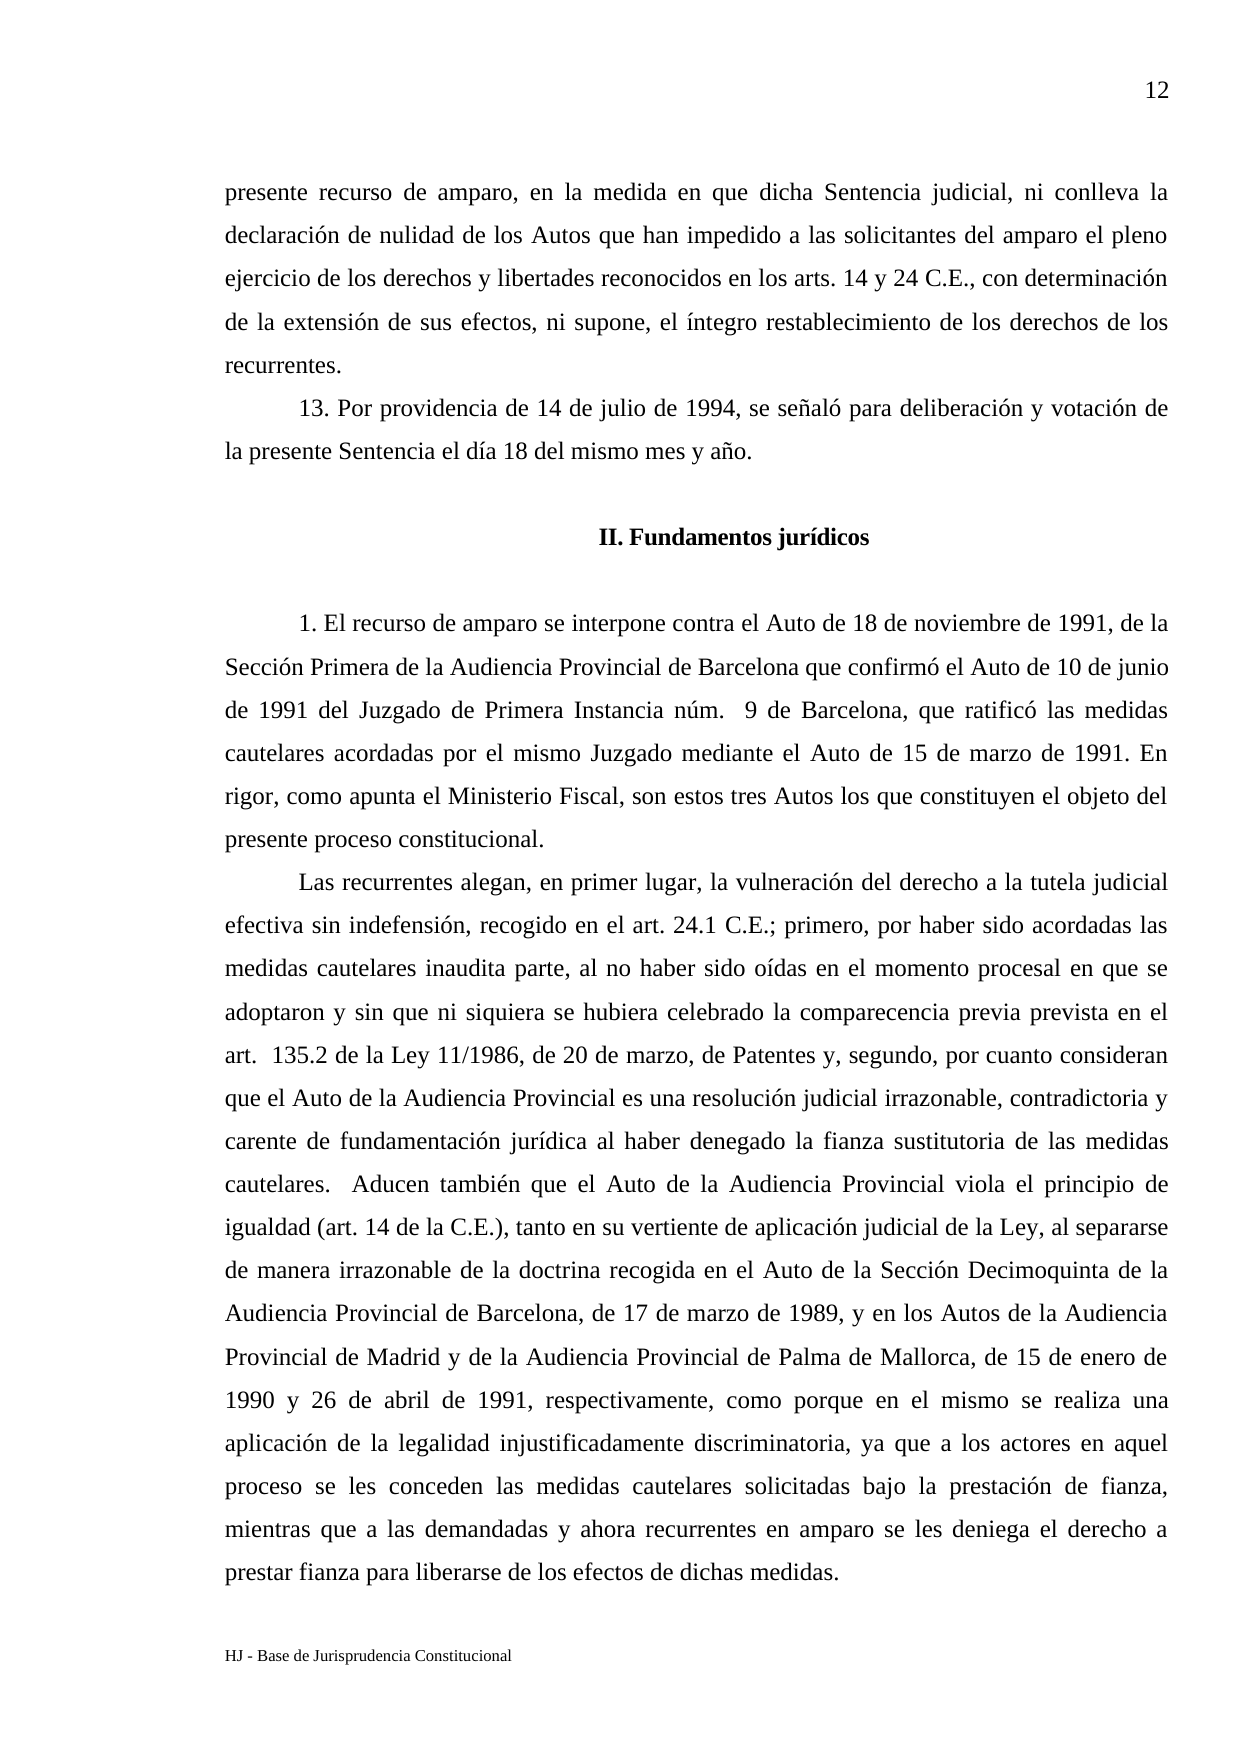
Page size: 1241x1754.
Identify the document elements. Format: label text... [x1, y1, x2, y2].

text Las recurrentes alegan, en primer lugar, la vulneración del derecho a la tutela judicial efectiva sin indefensión, recogido en el art. 24.1 C.E.; primero, por haber sido acordadas las medidas cautelares inaudita parte, al no haber sido oídas en el momento procesal en que se adoptaron y sin que ni siquiera se hubiera celebrado la comparecencia previa prevista en el art. 135.2 de la Ley 11/1986, de 20 de marzo, de Patentes y, segundo, por cuanto consideran que el Auto de la Audiencia Provincial es una resolución judicial irrazonable, contradictoria y carente de fundamentación jurídica al haber denegado la fianza sustitutoria de las medidas cautelares. Aducen también que el Auto de la Audiencia Provincial viola el principio de igualdad (art. 14 de la C.E.), tanto en su vertiente de aplicación judicial de la Ley, al separarse de manera irrazonable de la doctrina recogida en el Auto de la Sección Decimoquinta de la Audiencia Provincial de Barcelona, de 17 de marzo de 1989, y en los Autos de la Audiencia Provincial de Madrid y de la Audiencia Provincial de Palma de Mallorca, de 15 de enero de 1990 y 26 de abril de 1991, respectivamente, como porque en el mismo se realiza una aplicación de la legalidad injustificadamente discriminatoria, ya que a los actores en aquel proceso se les conceden las medidas cautelares solicitadas bajo la prestación de fianza, mientras que a las demandadas y ahora recurrentes en amparo se les deniega el derecho a prestar fianza para liberarse de los efectos de dichas medidas. [224, 867, 1169, 1586]
text 13. Por providencia de 14 de julio de 1994, se señaló para deliberación y votación de la presente Sentencia el día 18 del mismo mes y año. [224, 393, 1169, 465]
text 1. El recurso de amparo se interpone contra el Auto de 18 de noviembre de 1991, de la Sección Primera de la Audiencia Provincial de Barcelona que confirmó el Auto de 10 de junio de 1991 del Juzgado de Primera Instancia núm. 9 de Barcelona, que ratificó las medidas cautelares acordadas por el mismo Juzgado mediante el Auto de 15 de marzo de 1991. En rigor, como apunta el Ministerio Fiscal, son estos tres Autos los que constituyen el objeto del presente proceso constitucional. [224, 608, 1169, 853]
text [224, 177, 1169, 378]
subtitle II. Fundamentos jurídicos [224, 522, 1169, 551]
